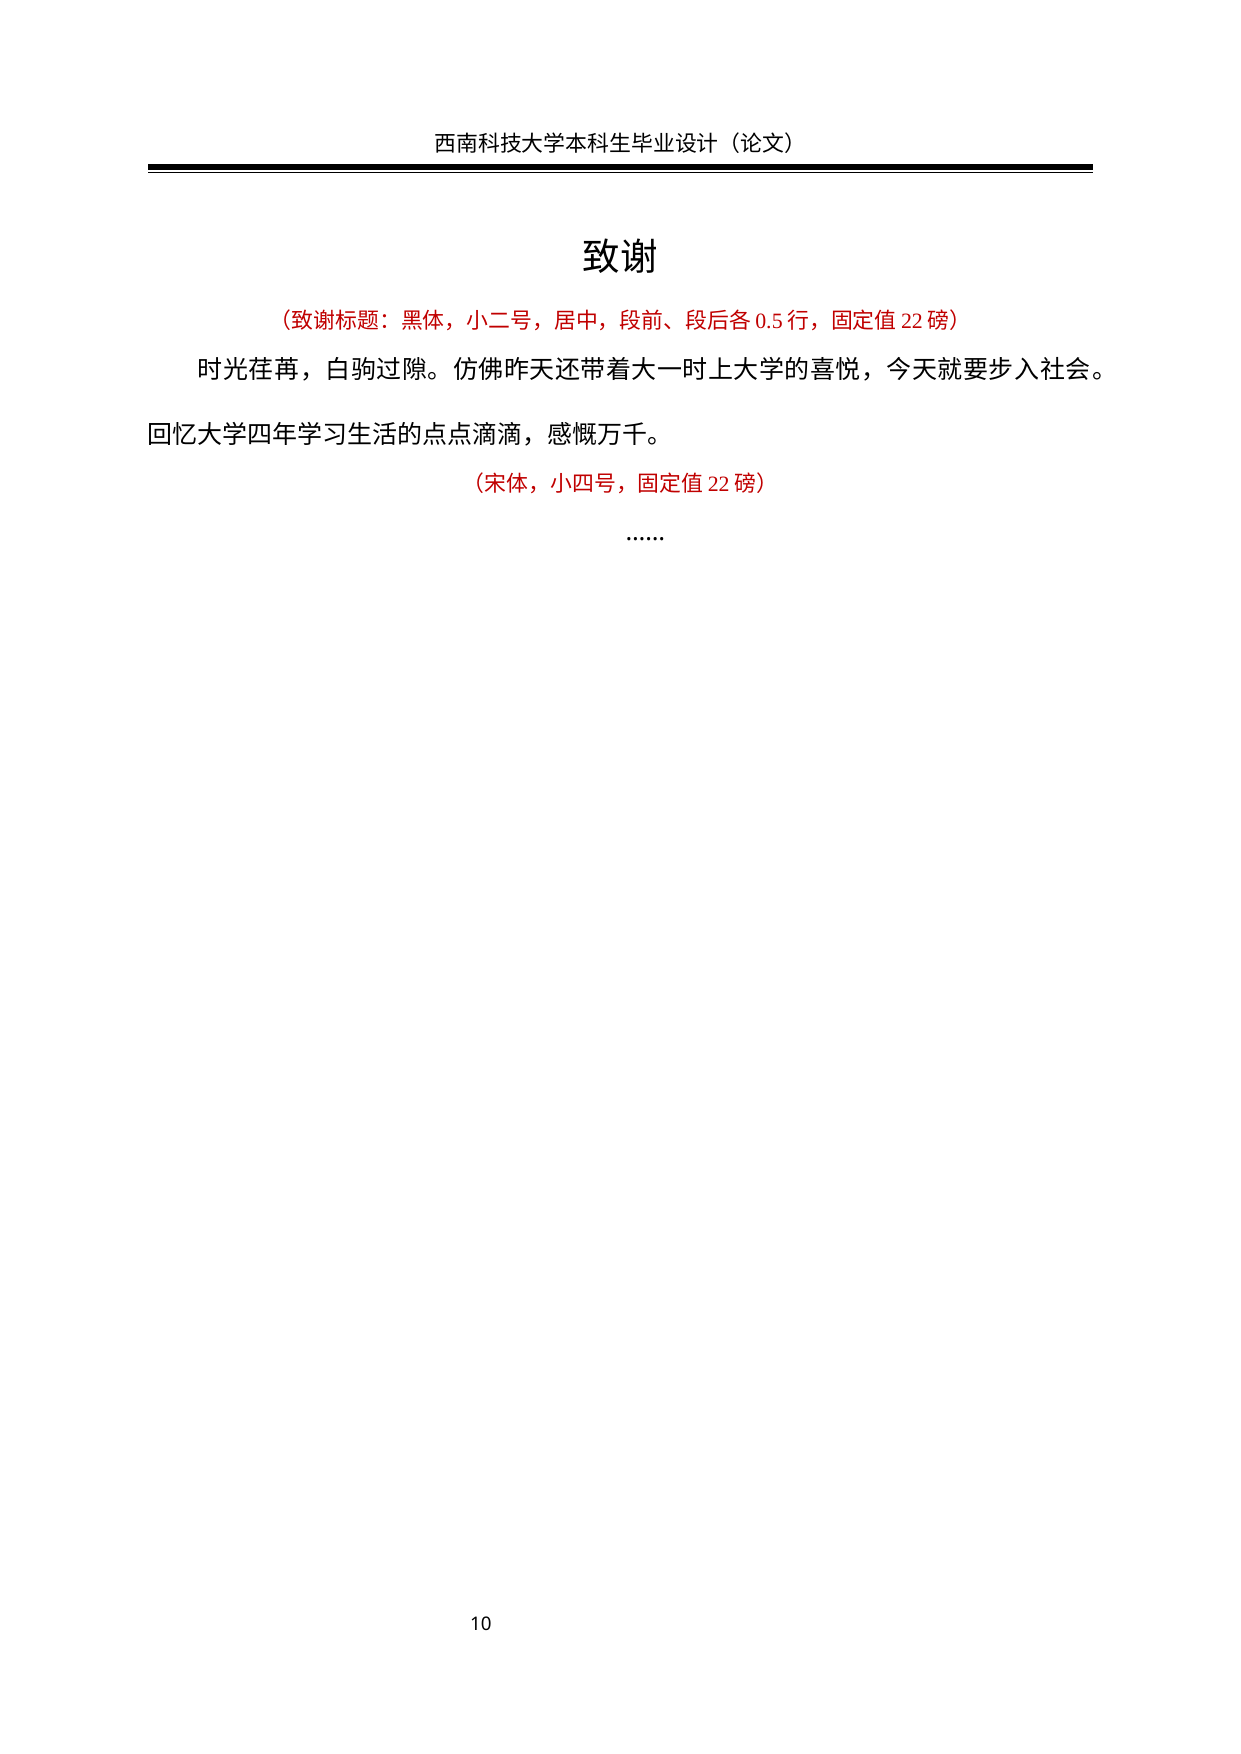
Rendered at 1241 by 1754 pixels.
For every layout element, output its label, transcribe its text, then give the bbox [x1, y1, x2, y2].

text 时光荏苒，白驹过隙。仿佛昨天还带着大一时上大学的喜悦，今天就要步入社会。回忆大学四年学习生活的点点滴滴，感慨万千。 [148, 335, 1093, 465]
text （宋体，小四号，固定值22磅） [148, 465, 1093, 498]
text （致谢标题：黑体，小二号，居中，段前、段后各0.5行，固定值22磅） [148, 303, 1093, 335]
text …… [148, 498, 1093, 563]
text 致谢 [148, 222, 1093, 287]
